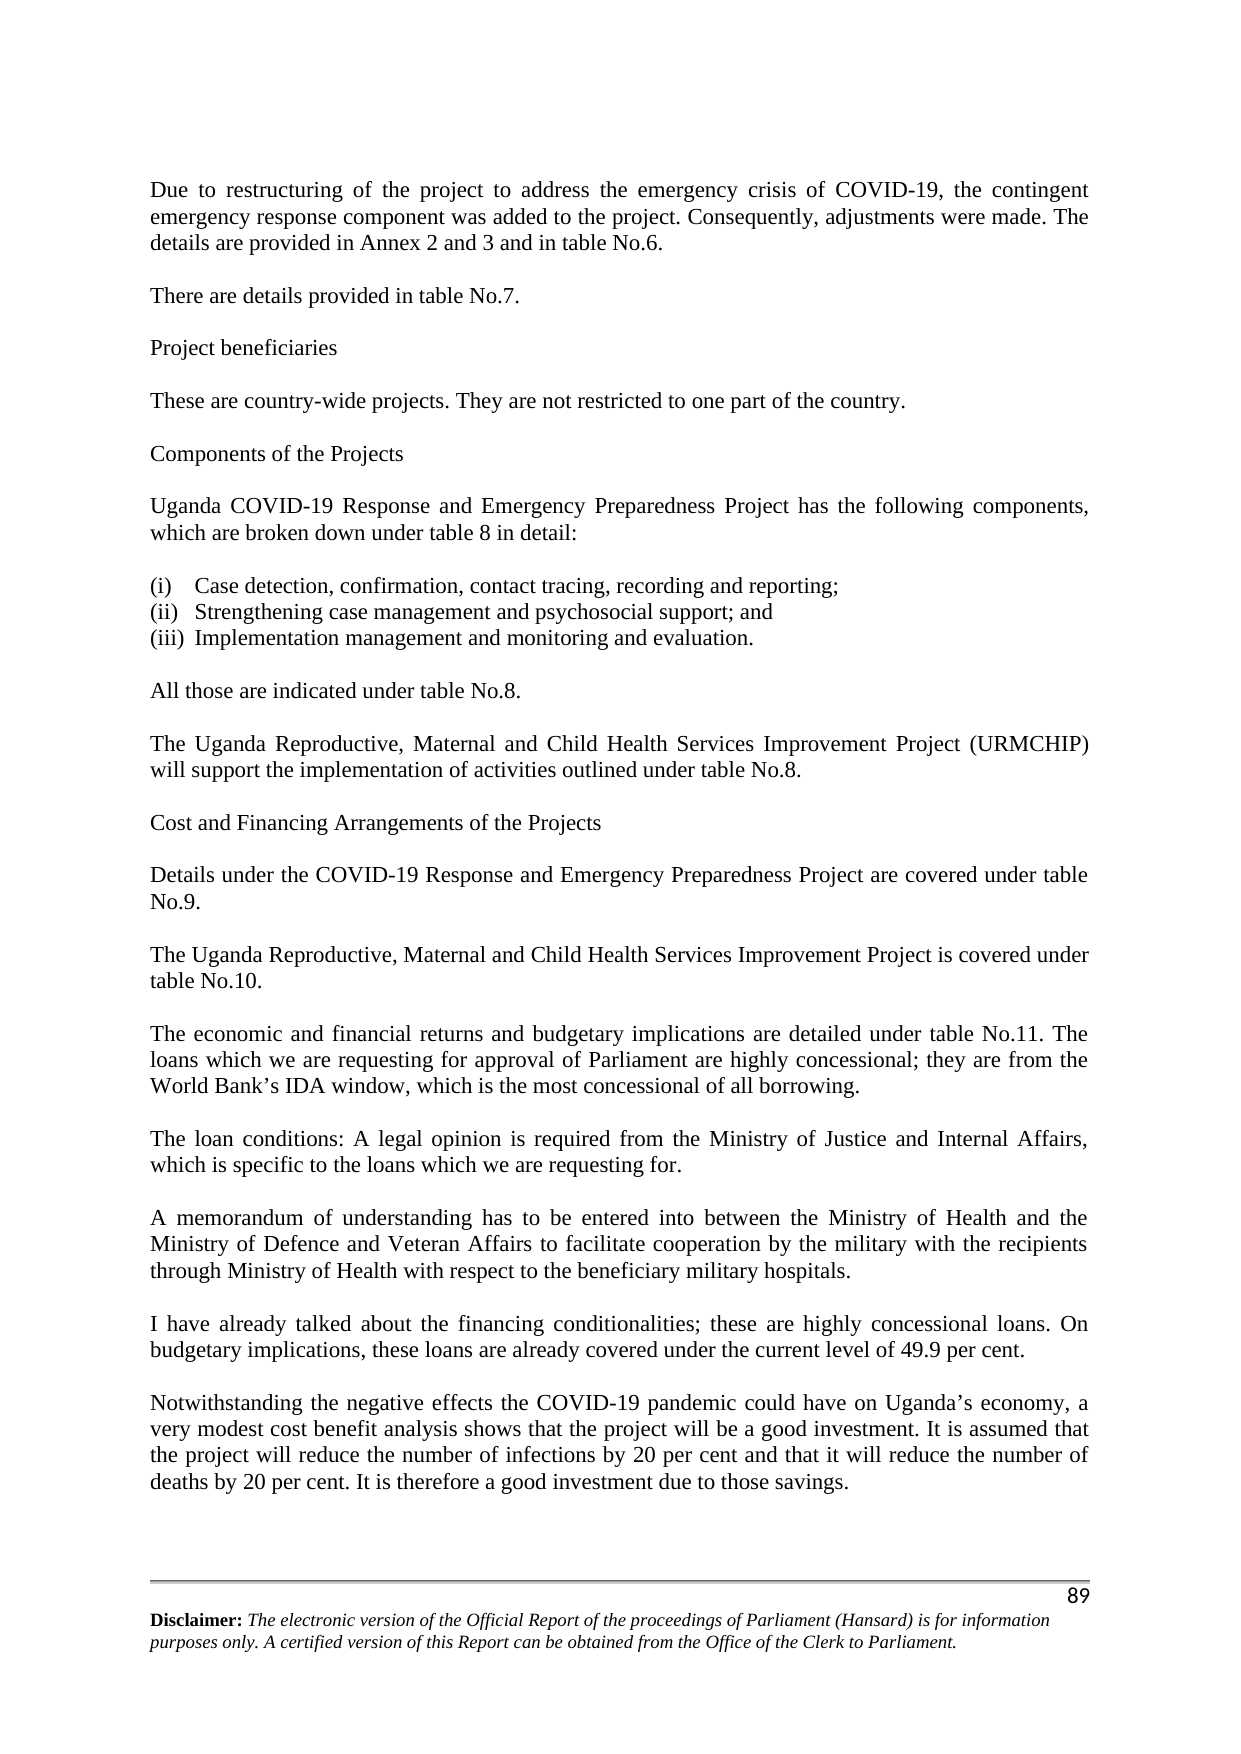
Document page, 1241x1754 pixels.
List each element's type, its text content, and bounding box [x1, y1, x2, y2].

picture [150, 1580, 1090, 1584]
text Cost and Financing Arrangements of the Projects [150, 809, 1090, 835]
text Details under the COVID-19 Response and Emergency Preparedness Project are covered under table No.9. [150, 862, 1090, 914]
text The economic and financial returns and budgetary implications are detailed under table No.11. The loans which we are requesting for approval of Parliament are highly concessional; they are from the World Bank’s IDA window, which is the most concessional of all borrowing. [150, 1020, 1090, 1099]
text Components of the Projects [150, 440, 1090, 466]
text Notwithstanding the negative effects the COVID-19 pandemic could have on Uganda’s economy, a very modest cost benefit analysis shows that the project will be a good investment. It is assumed that the project will reduce the number of infections by 20 per cent and that it will reduce the number of deaths by 20 per cent. It is therefore a good investment due to those savings. [150, 1389, 1090, 1494]
list Implementation management and monitoring and evaluation. [150, 624, 1090, 651]
text Due to restructuring of the project to address the emergency crisis of COVID-19, the contingent emergency response component was added to the project. Consequently, adjustments were made. The details are provided in Annex 2 and 3 and in table No.6. [150, 176, 1090, 255]
text The Uganda Reproductive, Maternal and Child Health Services Improvement Project (URMCHIP) will support the implementation of activities outlined under table No.8. [150, 730, 1090, 782]
text The loan conditions: A legal opinion is required from the Ministry of Justice and Internal Affairs, which is specific to the loans which we are requesting for. [150, 1125, 1090, 1178]
text These are country-wide projects. They are not restricted to one part of the country. [150, 387, 1090, 413]
text All those are indicated under table No.8. [150, 677, 1090, 703]
list Case detection, confirmation, contact tracing, recording and reporting; [150, 572, 1090, 598]
text The Uganda Reproductive, Maternal and Child Health Services Improvement Project is covered under table No.10. [150, 941, 1090, 993]
text A memorandum of understanding has to be entered into between the Ministry of Health and the Ministry of Defence and Veteran Affairs to facilitate cooperation by the military with the recipients through Ministry of Health with respect to the beneficiary military hospitals. [150, 1204, 1090, 1283]
text Project beneficiaries [150, 334, 1090, 361]
text I have already talked about the financing conditionalities; these are highly concessional loans. On budgetary implications, these loans are already covered under the current level of 49.9 per cent. [150, 1309, 1090, 1362]
list Strengthening case management and psychosocial support; and [150, 598, 1090, 624]
text Uganda COVID-19 Response and Emergency Preparedness Project has the following components, which are broken down under table 8 in detail: [150, 493, 1090, 545]
text There are details provided in table No.7. [150, 282, 1090, 308]
